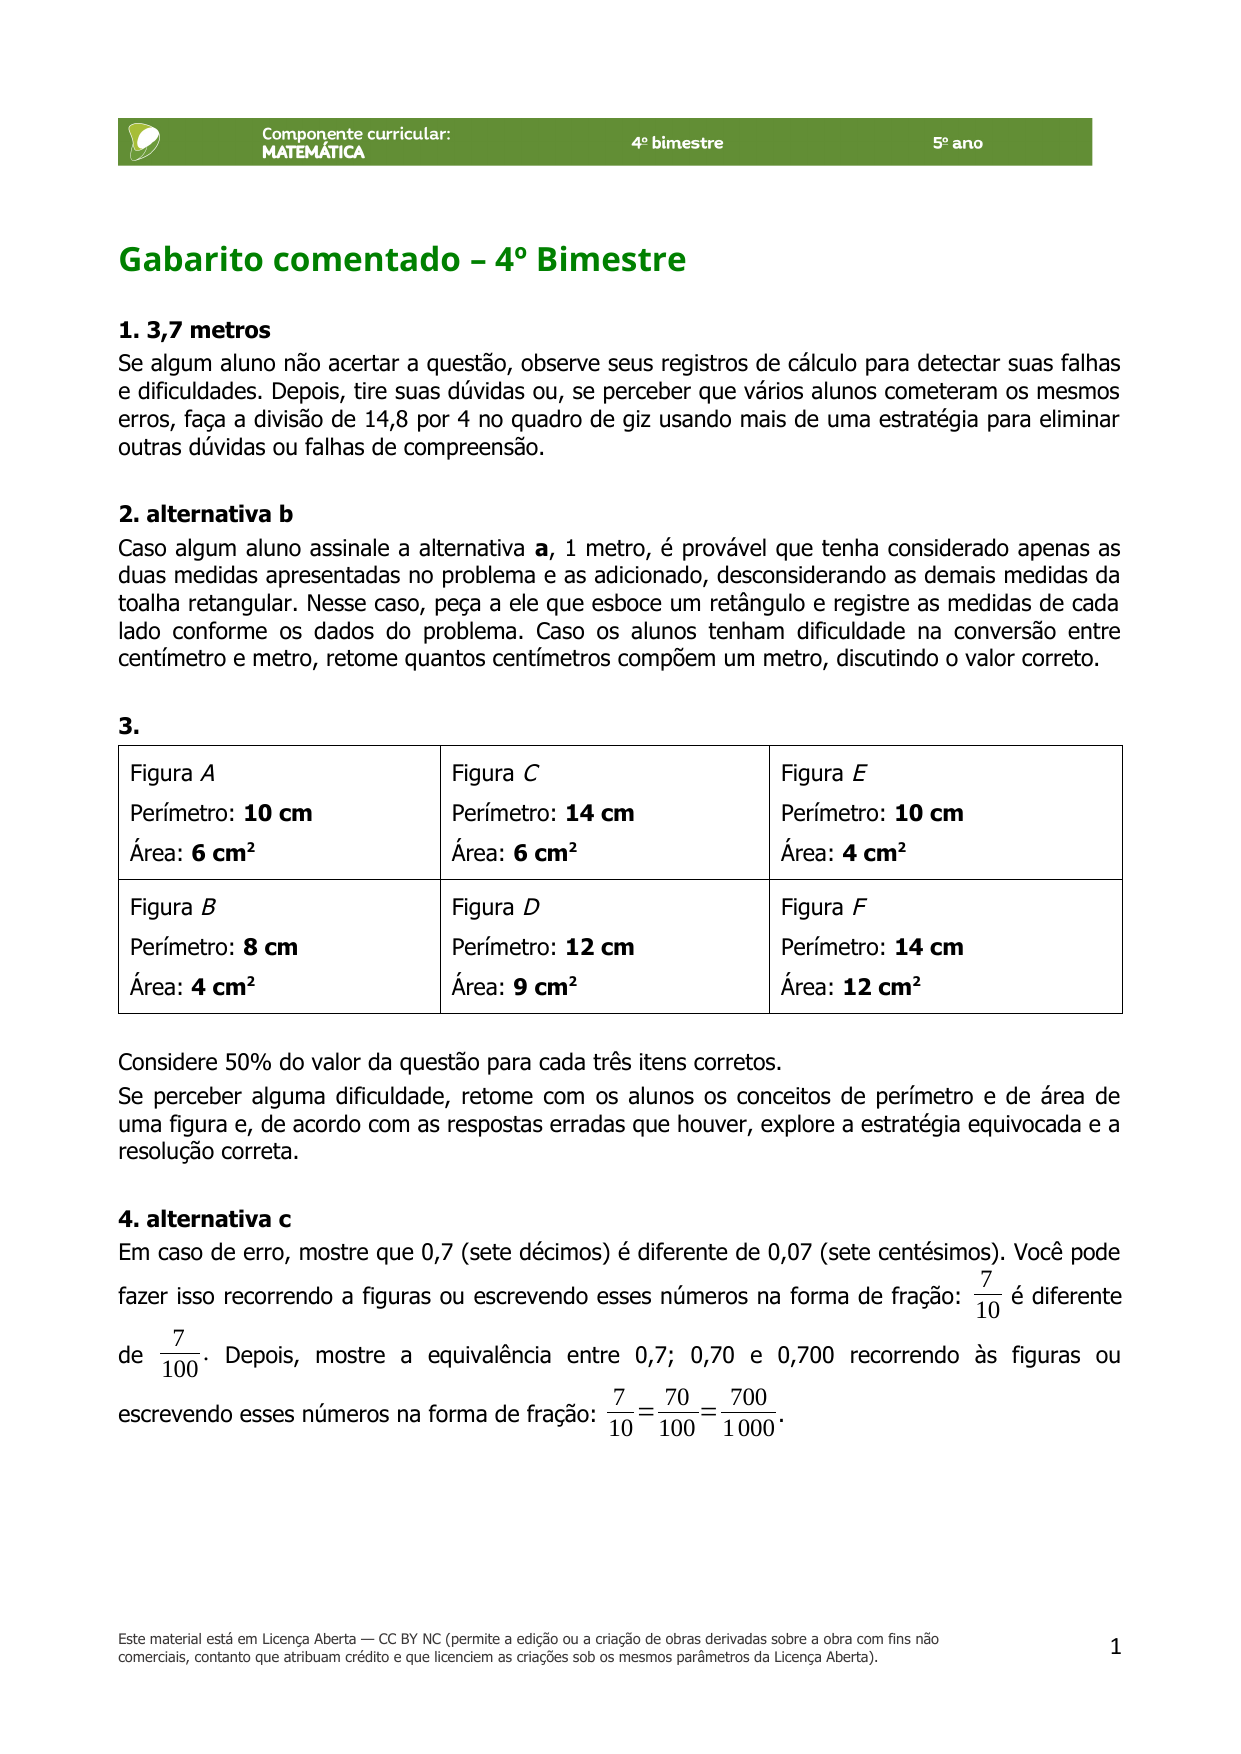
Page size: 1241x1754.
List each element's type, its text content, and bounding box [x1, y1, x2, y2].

table_header Figura C Perímetro: 14 cm Área: 6 cm2 [441, 746, 769, 879]
text 4. alternativa c [118, 1204, 1122, 1232]
text Gabarito comentado – 4º Bimestre [118, 236, 1122, 282]
table_cell Figura B Perímetro: 8 cm Área: 4 cm2 [119, 880, 440, 1013]
table_cell Figura F Perímetro: 14 cm Área: 12 cm2 [770, 880, 1122, 1013]
text Considere 50% do valor da questão para cada três itens corretos. [118, 1048, 1122, 1076]
text Em caso de erro, mostre que 0,7 (sete décimos) é diferente de 0,07 (sete centésimos). Você pode fazer isso recorrendo a figuras ou escrevendo esses números na forma de fração: é diferente de Depois, mostre a equivalência entre 0,7; 0,70 e 0,700 recorrendo às figuras ou escrevendo esses números na forma de fração: . [118, 1238, 1122, 1442]
text Se perceber alguma dificuldade, retome com os alunos os conceitos de perímetro e de área de uma figura e, de acordo com as respostas erradas que houver, explore a estratégia equivocada e a resolução correta. [118, 1081, 1122, 1164]
table_header Figura A Perímetro: 10 cm Área: 6 cm2 [119, 746, 440, 879]
text 2. alternativa b [118, 499, 1122, 527]
text Se algum aluno não acertar a questão, observe seus registros de cálculo para detectar suas falhas e dificuldades. Depois, tire suas dúvidas ou, se perceber que vários alunos cometeram os mesmos erros, faça a divisão de 14,8 por 4 no quadro de giz usando mais de uma estratégia para eliminar outras dúvidas ou falhas de compreensão. [118, 349, 1122, 460]
table_header Figura E Perímetro: 10 cm Área: 4 cm2 [770, 746, 1122, 879]
table_cell Figura D Perímetro: 12 cm Área: 9 cm2 [441, 880, 769, 1013]
text 1. 3,7 metros [118, 315, 1122, 343]
text Caso algum aluno assinale a alternativa a, 1 metro, é provável que tenha considerado apenas as duas medidas apresentadas no problema e as adicionado, desconsiderando as demais medidas da toalha retangular. Nesse caso, peça a ele que esboce um retângulo e registre as medidas de cada lado conforme os dados do problema. Caso os alunos tenham dificuldade na conversão entre centímetro e metro, retome quantos centímetros compõem um metro, discutindo o valor correto. [118, 533, 1122, 672]
picture [118, 118, 1093, 166]
text 3. [118, 711, 1122, 739]
